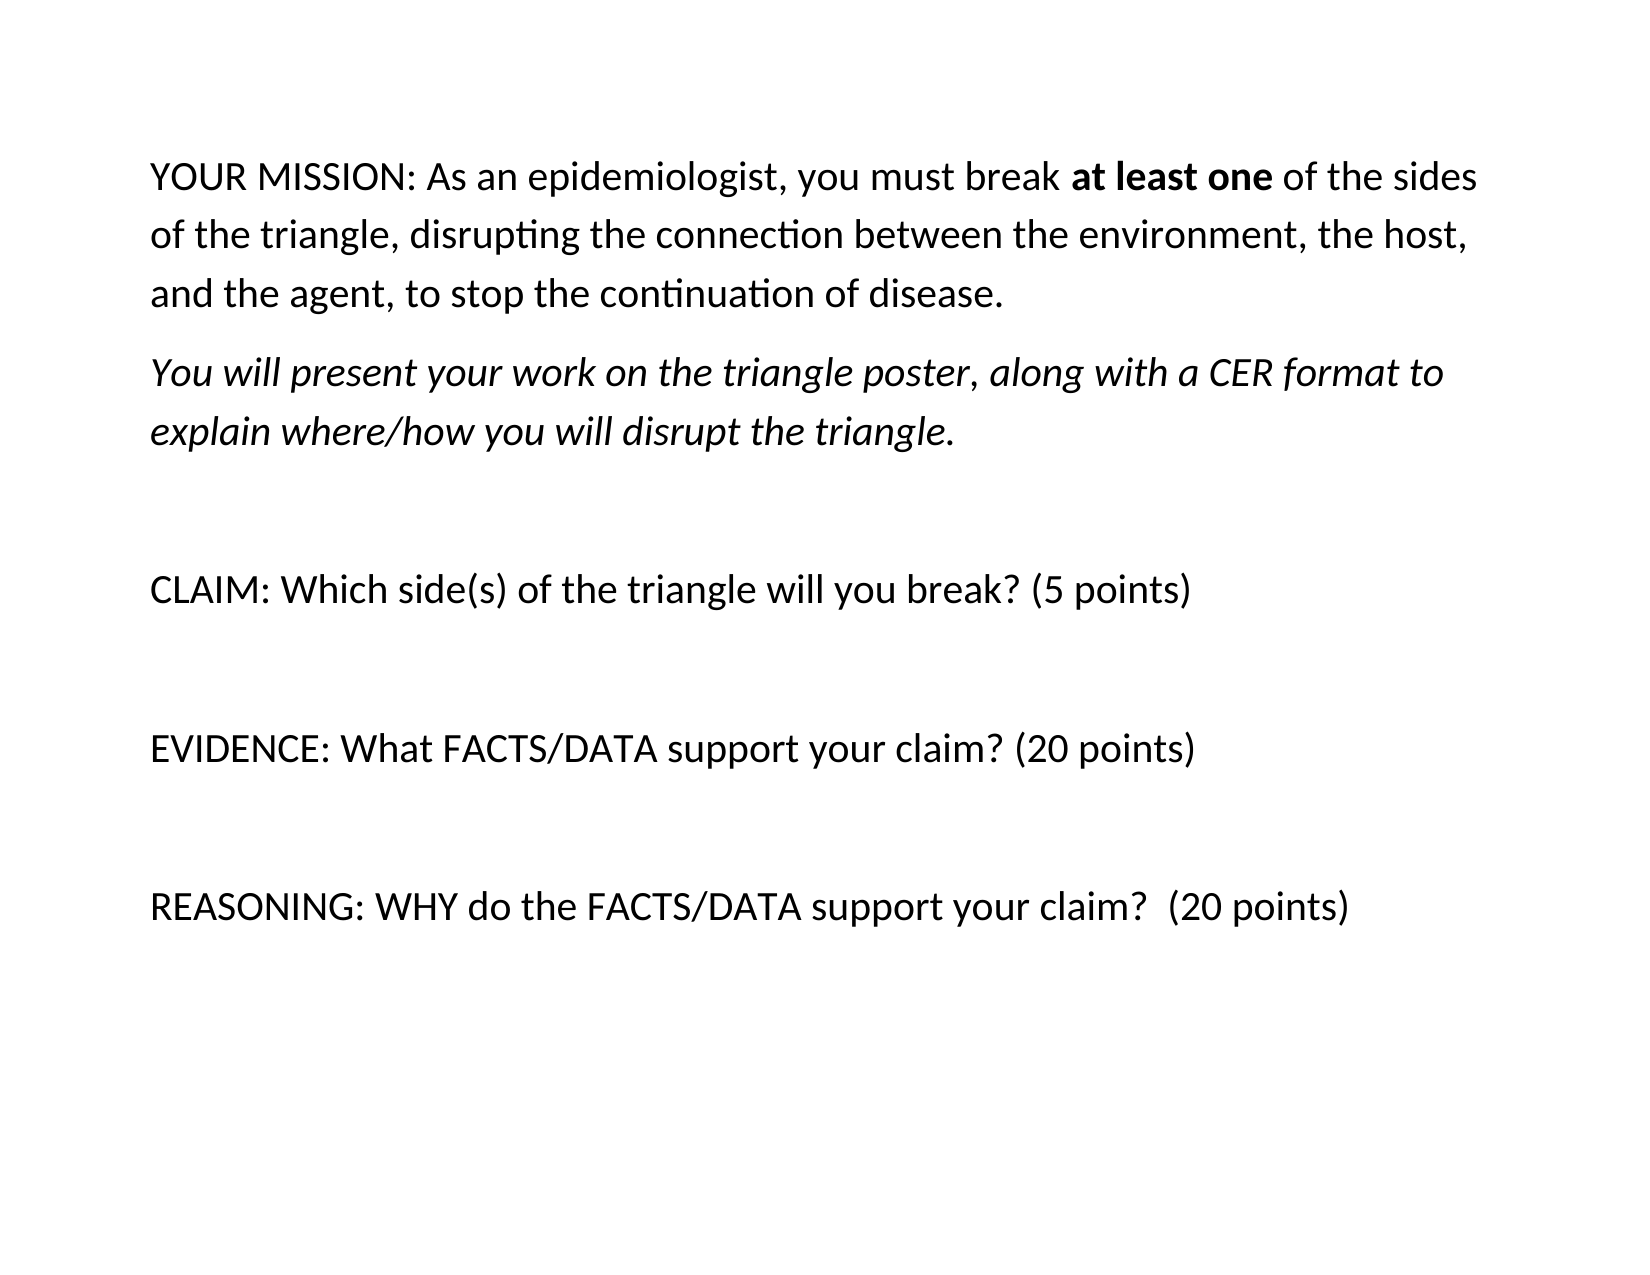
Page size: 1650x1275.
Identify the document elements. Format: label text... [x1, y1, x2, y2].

text EVIDENCE: What FACTS/DATA support your claim? (20 points) [150, 722, 1500, 772]
text REASONING: WHY do the FACTS/DATA support your claim? (20 points) [150, 880, 1500, 931]
text You will present your work on the triangle poster, along with a CER format to explain where/how you will disrupt the triangle. [150, 346, 1500, 455]
text CLAIM: Which side(s) of the triangle will you break? (5 points) [150, 563, 1500, 614]
text YOUR MISSION: As an epidemiologist, you must break at least one of the sides of the triangle, disrupting the connection between the environment, the host, and the agent, to stop the continuation of disease. [150, 150, 1500, 318]
